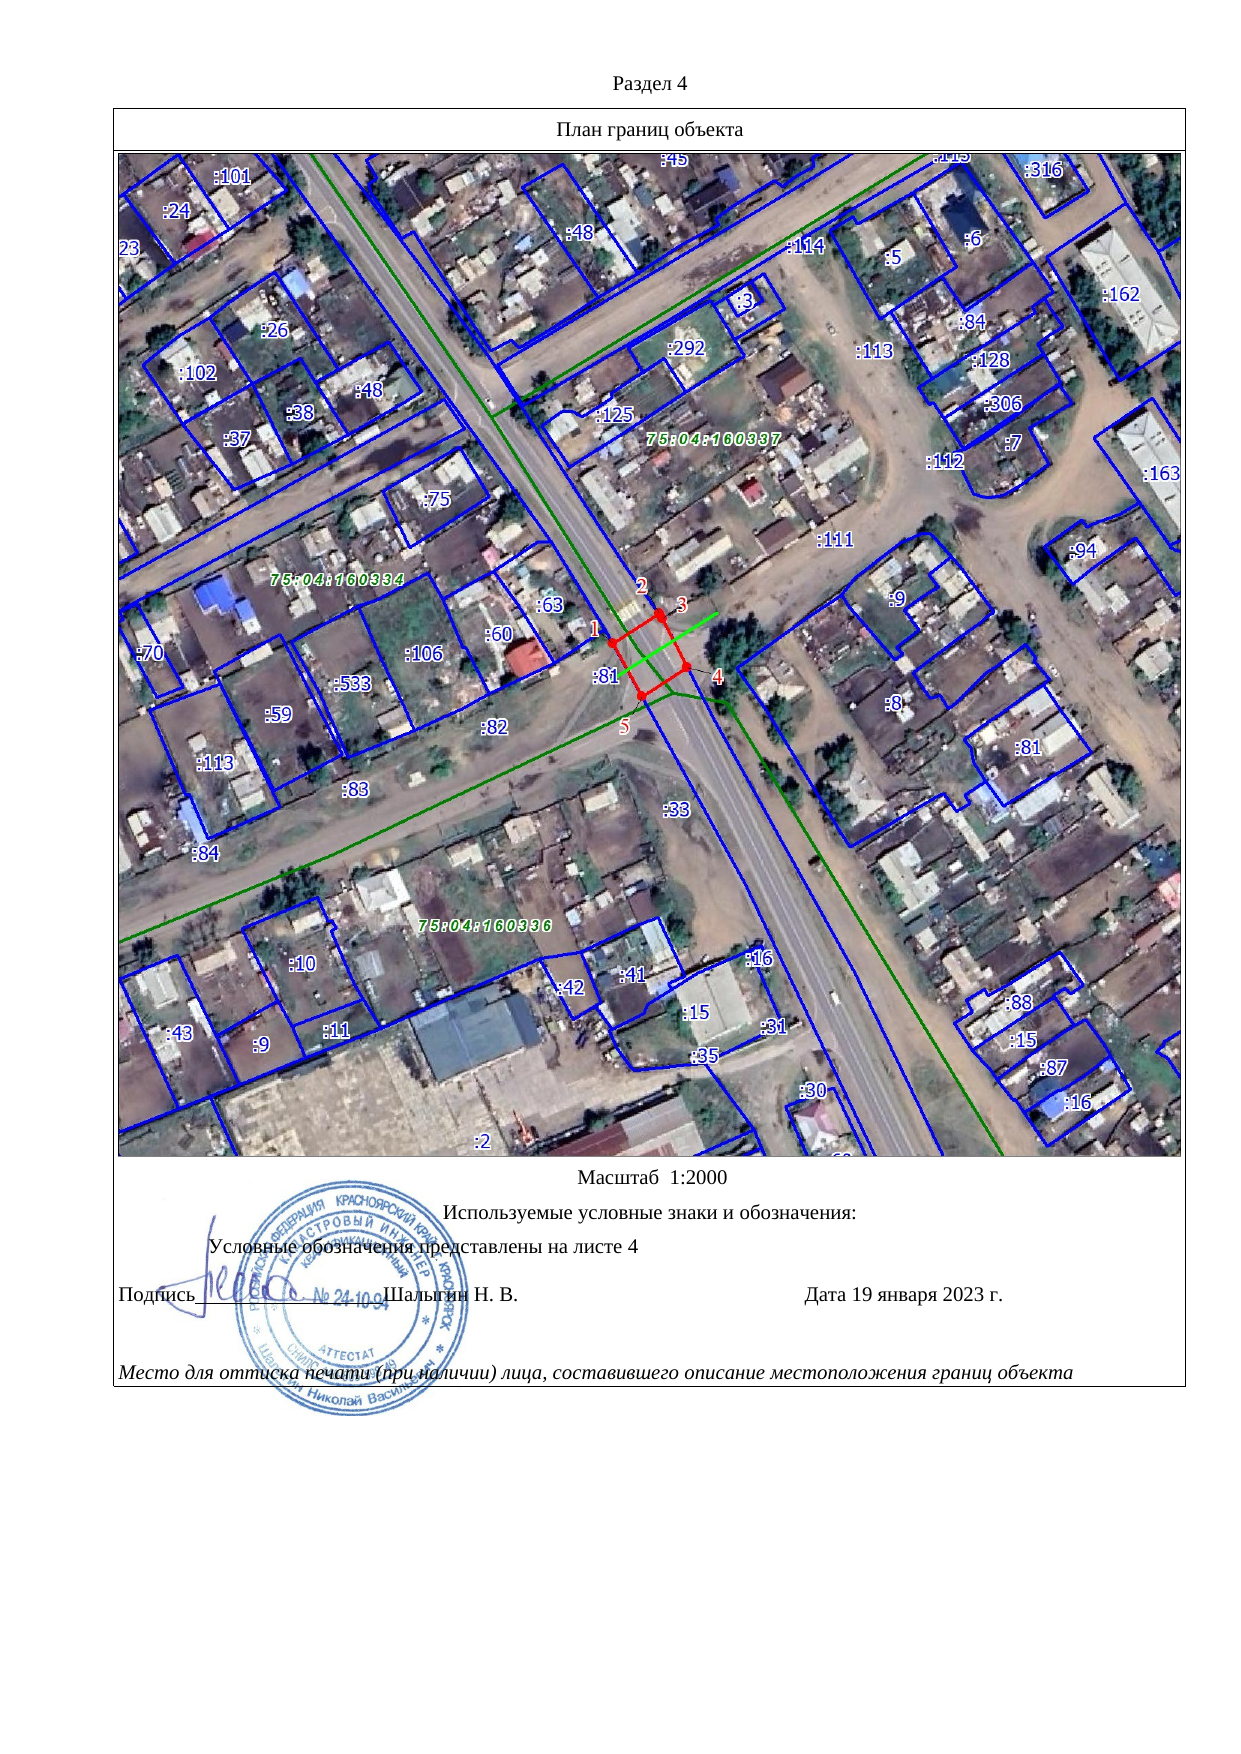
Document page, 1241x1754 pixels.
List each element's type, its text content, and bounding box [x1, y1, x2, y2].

text Подпись Шалыгин Н. В. Дата 19 января 2023 г. [118, 1282, 1198, 1306]
picture [150, 1306, 469, 1360]
text Место для оттиска печати (при наличии) лица, составившего описание местоположения границ объекта [118, 1360, 1198, 1384]
text Масштаб 1:2000 Используемые условные знаки и обозначения: [443, 1165, 857, 1224]
text Условные обозначения представлены на листе 4 [208, 1234, 1198, 1258]
picture [150, 1179, 469, 1282]
picture [150, 1387, 469, 1416]
text Раздел 4 [554, 71, 746, 95]
text План границ объекта [554, 117, 746, 141]
picture [118, 152, 1181, 1157]
